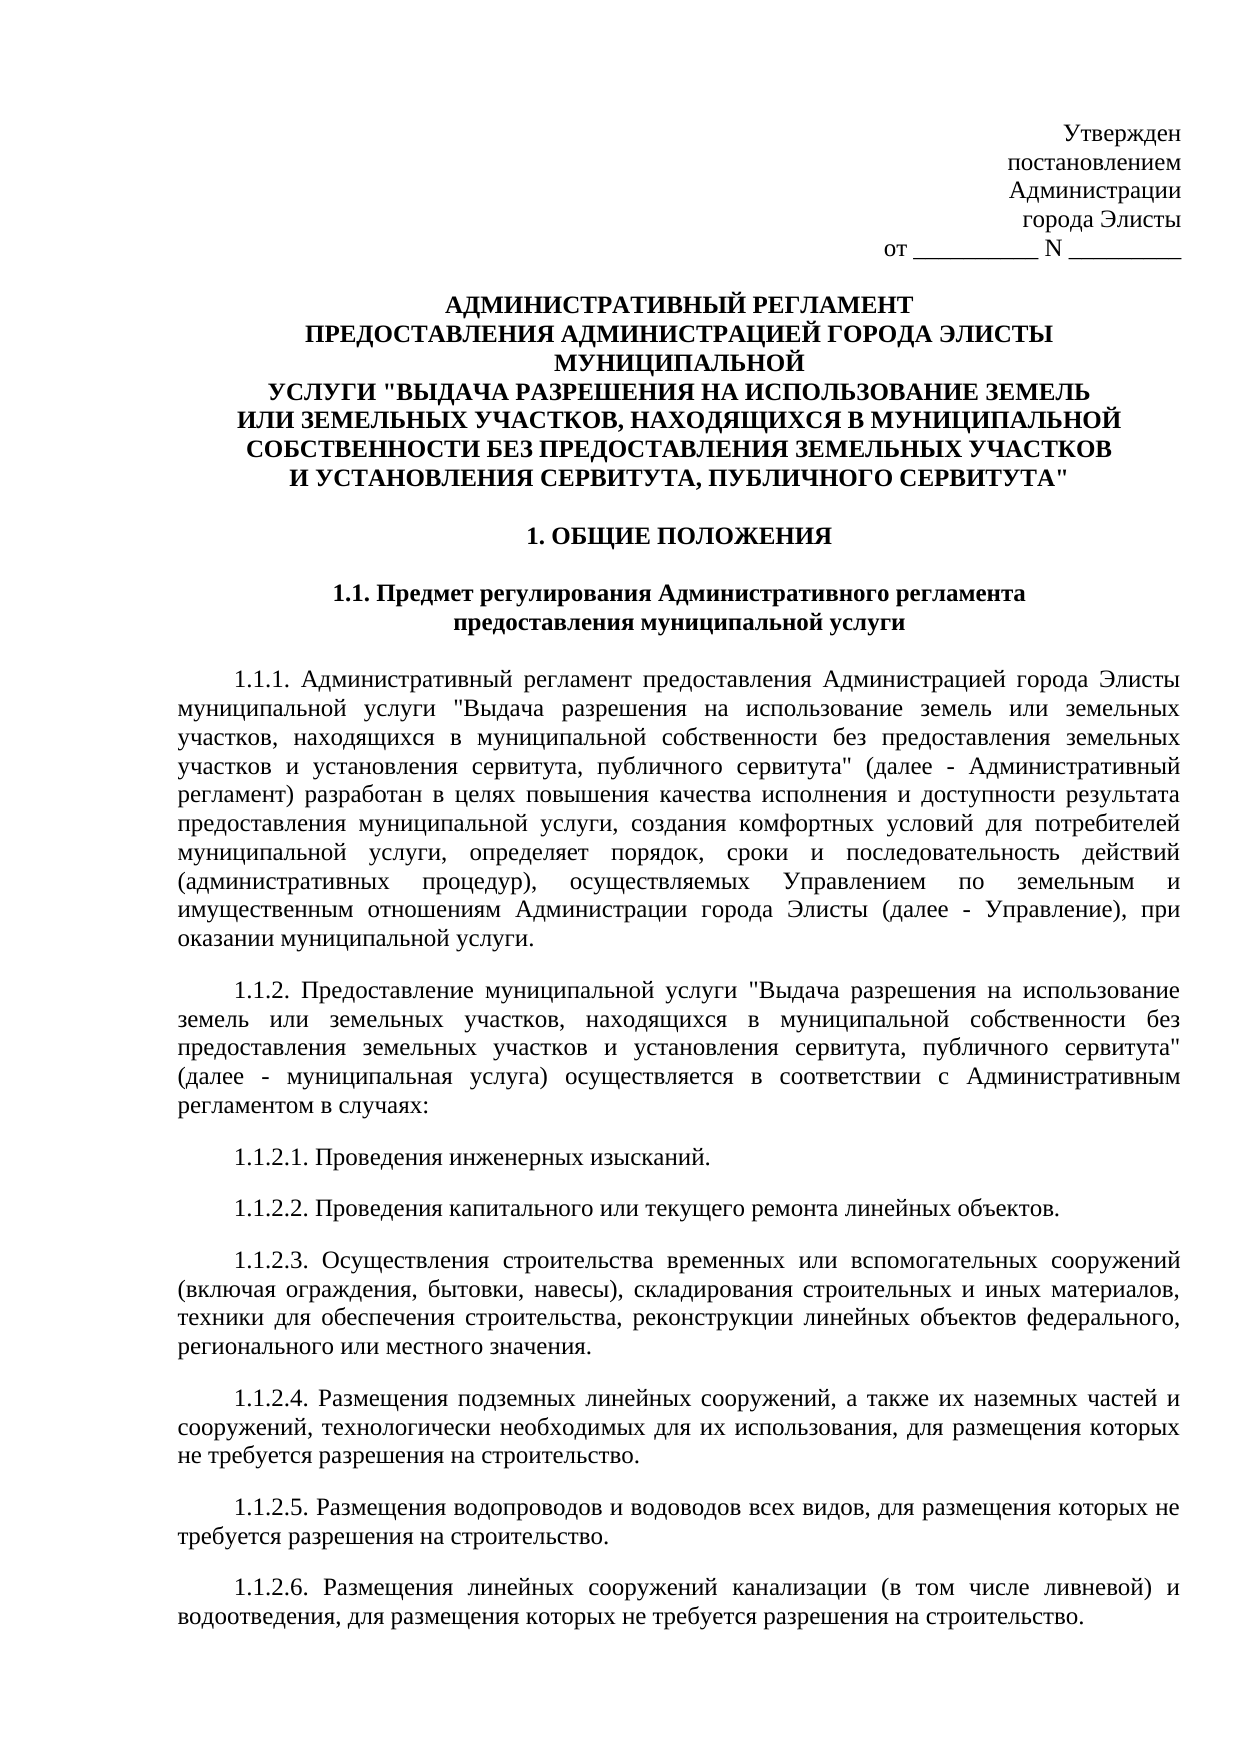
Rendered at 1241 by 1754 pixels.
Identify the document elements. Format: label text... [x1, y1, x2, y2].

text 1.1.2.2. Проведения капитального или текущего ремонта линейных объектов. [177, 1193, 1181, 1222]
title И УСТАНОВЛЕНИЯ СЕРВИТУТА, ПУБЛИЧНОГО СЕРВИТУТА" [177, 463, 1181, 492]
title ПРЕДОСТАВЛЕНИЯ АДМИНИСТРАЦИЕЙ ГОРОДА ЭЛИСТЫ МУНИЦИПАЛЬНОЙ [177, 319, 1181, 377]
text Утвержден [177, 118, 1181, 147]
text от __________ N _________ [177, 233, 1181, 262]
title 1. ОБЩИЕ ПОЛОЖЕНИЯ [177, 521, 1181, 549]
text 1.1.2. Предоставление муниципальной услуги "Выдача разрешения на использование земель или земельных участков, находящихся в муниципальной собственности без предоставления земельных участков и установления сервитута, публичного сервитута" (далее - муниципальная услуга) осуществляется в соответствии с Административным регламентом в случаях: [177, 975, 1181, 1119]
title СОБСТВЕННОСТИ БЕЗ ПРЕДОСТАВЛЕНИЯ ЗЕМЕЛЬНЫХ УЧАСТКОВ [177, 434, 1181, 463]
text 1.1.2.5. Размещения водопроводов и водоводов всех видов, для размещения которых не требуется разрешения на строительство. [177, 1492, 1181, 1549]
text 1.1.2.6. Размещения линейных сооружений канализации (в том числе ливневой) и водоотведения, для размещения которых не требуется разрешения на строительство. [177, 1572, 1181, 1630]
title 1.1. Предмет регулирования Административного регламента [177, 578, 1181, 607]
title предоставления муниципальной услуги [177, 607, 1181, 636]
text города Элисты [177, 204, 1181, 233]
title ИЛИ ЗЕМЕЛЬНЫХ УЧАСТКОВ, НАХОДЯЩИХСЯ В МУНИЦИПАЛЬНОЙ [177, 406, 1181, 434]
text Администрации [177, 176, 1181, 204]
text 1.1.1. Административный регламент предоставления Администрацией города Элисты муниципальной услуги "Выдача разрешения на использование земель или земельных участков, находящихся в муниципальной собственности без предоставления земельных участков и установления сервитута, публичного сервитута" (далее - Административный регламент) разработан в целях повышения качества исполнения и доступности результата предоставления муниципальной услуги, создания комфортных условий для потребителей муниципальной услуги, определяет порядок, сроки и последовательность действий (административных процедур), осуществляемых Управлением по земельным и имущественным отношениям Администрации города Элисты (далее - Управление), при оказании муниципальной услуги. [177, 664, 1181, 952]
title УСЛУГИ "ВЫДАЧА РАЗРЕШЕНИЯ НА ИСПОЛЬЗОВАНИЕ ЗЕМЕЛЬ [177, 377, 1181, 406]
text 1.1.2.4. Размещения подземных линейных сооружений, а также их наземных частей и сооружений, технологически необходимых для их использования, для размещения которых не требуется разрешения на строительство. [177, 1383, 1181, 1469]
text 1.1.2.3. Осуществления строительства временных или вспомогательных сооружений (включая ограждения, бытовки, навесы), складирования строительных и иных материалов, техники для обеспечения строительства, реконструкции линейных объектов федерального, регионального или местного значения. [177, 1245, 1181, 1360]
title АДМИНИСТРАТИВНЫЙ РЕГЛАМЕНТ [177, 291, 1181, 319]
text 1.1.2.1. Проведения инженерных изысканий. [177, 1142, 1181, 1170]
text постановлением [177, 147, 1181, 176]
